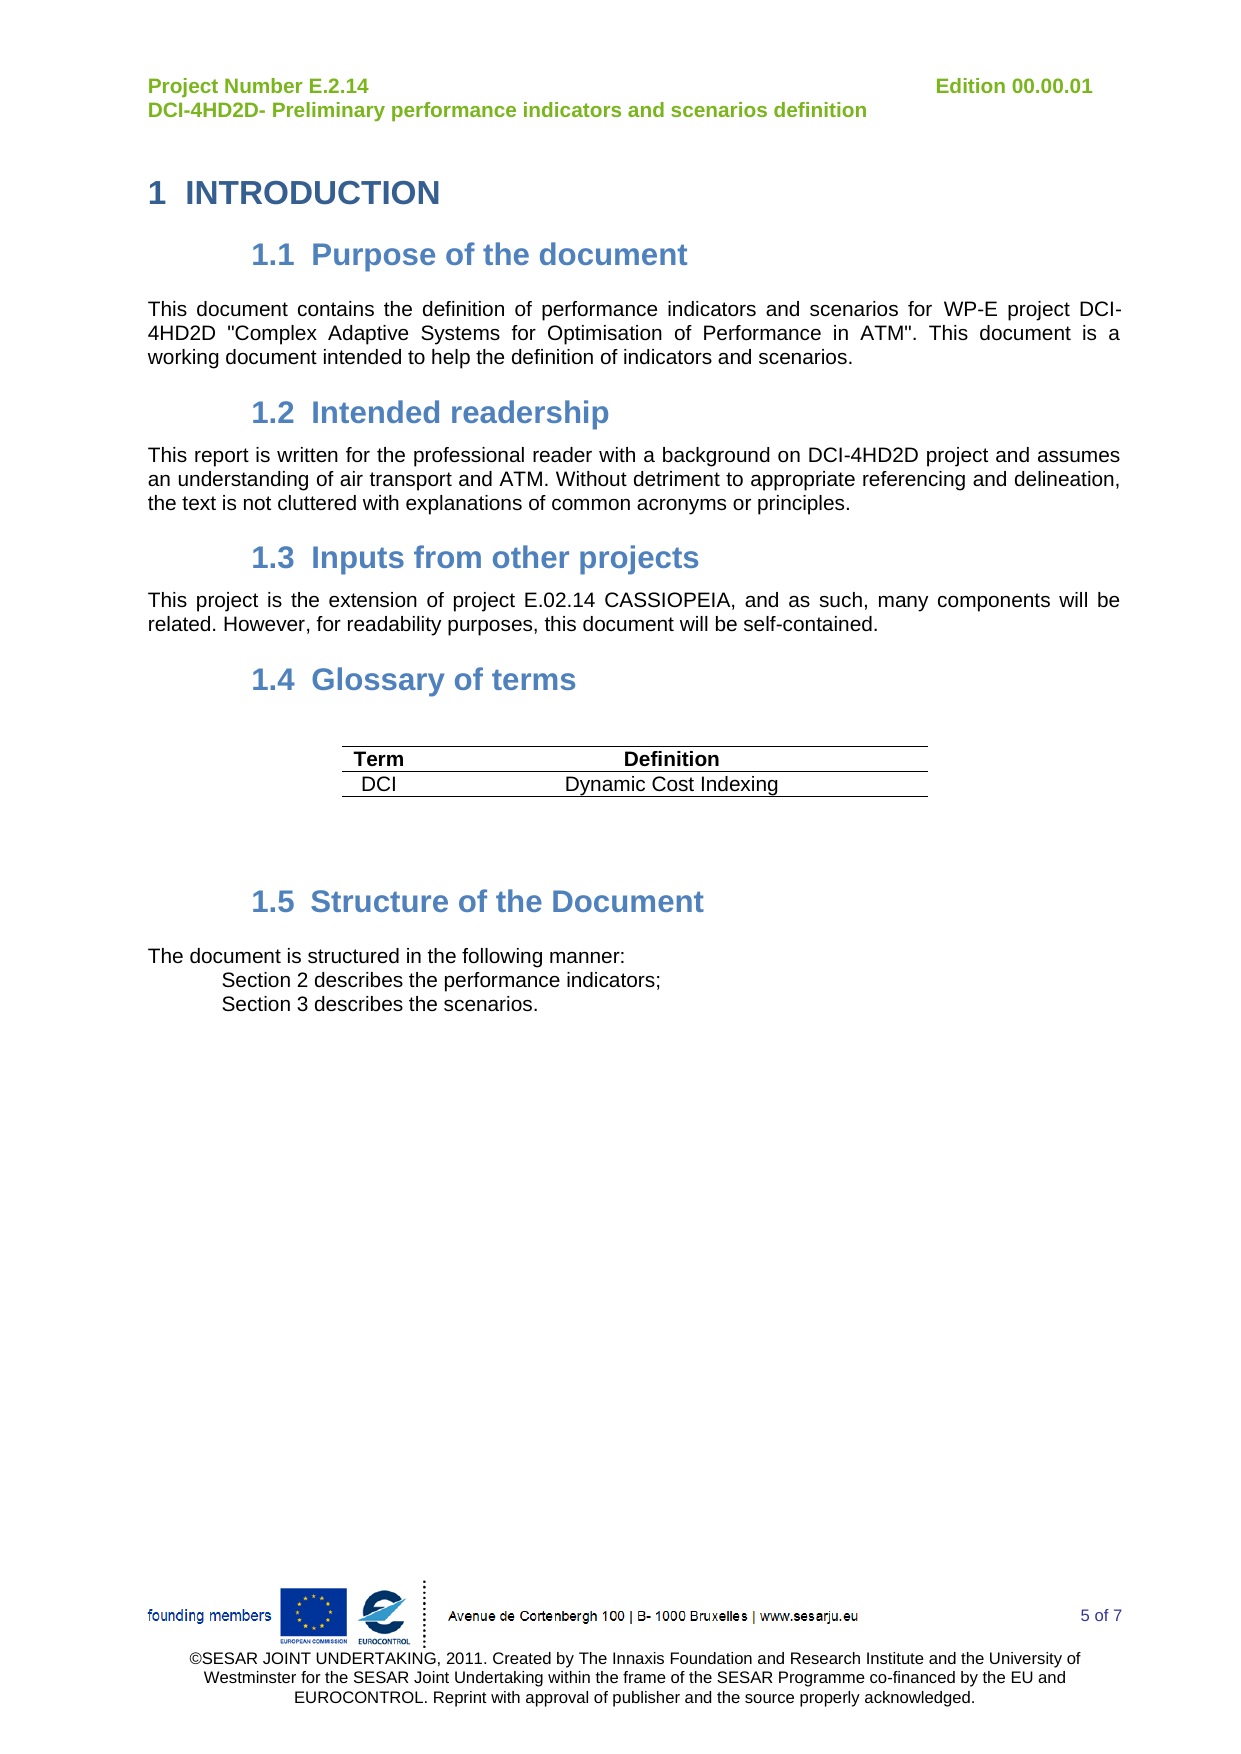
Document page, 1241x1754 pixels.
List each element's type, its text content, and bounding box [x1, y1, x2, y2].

table_header Definition [415, 747, 928, 771]
text This project is the extension of project E.02.14 CASSIOPEIA, and as such, many components will be related. However, for readability purposes, this document will be self-contained. [148, 588, 1122, 636]
text The document is structured in the following manner: [148, 944, 1122, 968]
subtitle Structure of the Document [251, 883, 1122, 919]
text Section 2 describes the performance indicators; [221, 968, 1122, 992]
text Section 3 describes the scenarios. [221, 992, 1122, 1016]
subtitle Intended readership [251, 394, 1122, 430]
subtitle INTRODUCTION [148, 173, 1122, 211]
subtitle Inputs from other projects [251, 539, 1122, 575]
picture [146, 1579, 858, 1648]
subtitle Glossary of terms [251, 661, 1122, 697]
text This document contains the definition of performance indicators and scenarios for WP-E project DCI-4HD2D "Complex Adaptive Systems for Optimisation of Performance in ATM". This document is a working document intended to help the definition of indicators and scenarios. [148, 297, 1122, 369]
subtitle Purpose of the document [251, 236, 1122, 272]
text This report is written for the professional reader with a background on DCI-4HD2D project and assumes an understanding of air transport and ATM. Without detriment to appropriate referencing and delineation, the text is not cluttered with explanations of common acronyms or principles. [148, 442, 1122, 514]
table_cell DCI [342, 772, 415, 796]
table_cell Dynamic Cost Indexing [415, 772, 928, 796]
table_header Term [342, 747, 415, 771]
